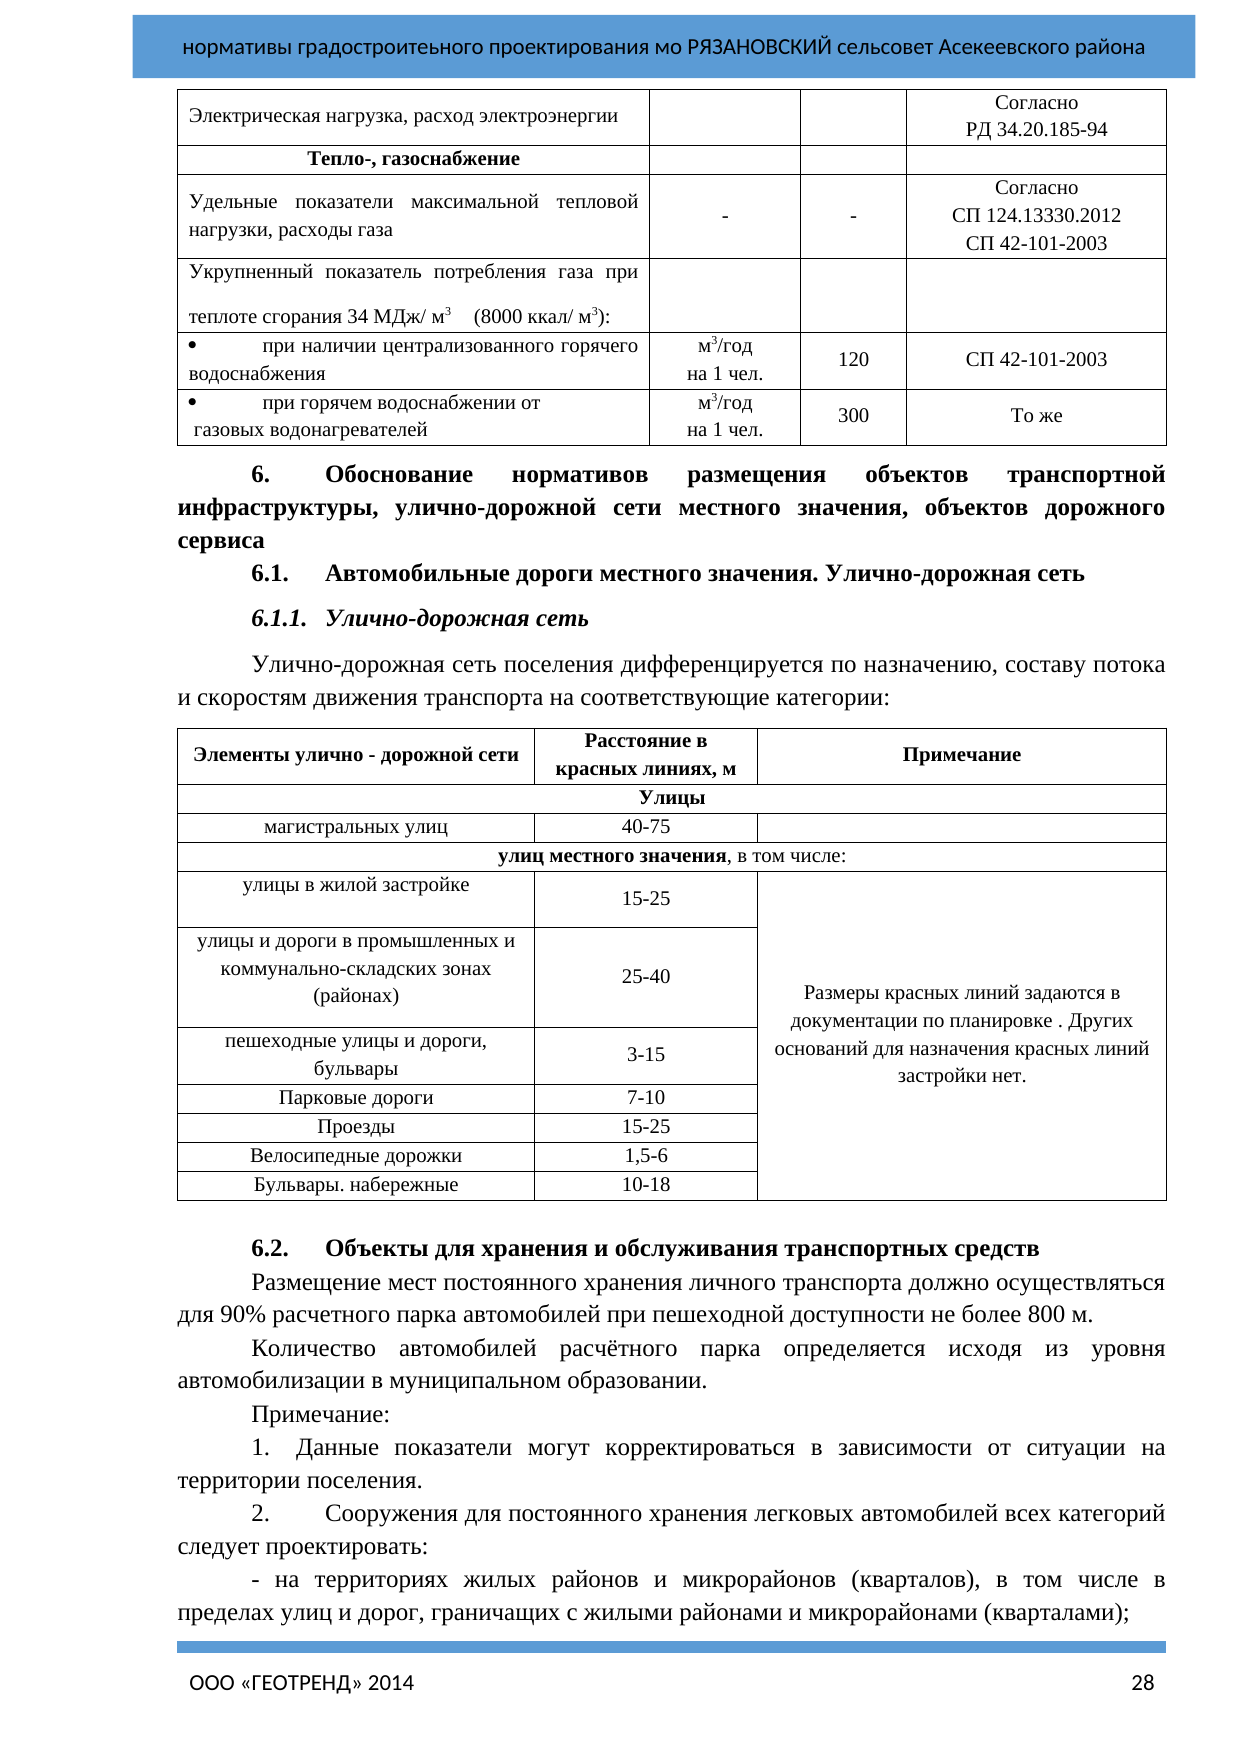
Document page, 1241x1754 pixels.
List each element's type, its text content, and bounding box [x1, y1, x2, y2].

table_cell [650, 90, 800, 145]
table_cell [758, 814, 1166, 842]
table_cell 300 [801, 390, 906, 445]
table_cell 15-25 [535, 1114, 757, 1142]
text Примечание: [177, 1399, 1166, 1427]
table_cell [801, 259, 906, 332]
table_cell Укрупненный показатель потребления газа при теплоте сгорания 34 МДж/ м3 (8000 ккал/ м3): [178, 259, 649, 332]
table_header Элементы улично - дорожной сети [178, 729, 534, 784]
table_cell [907, 259, 1166, 332]
table_cell Удельные показатели максимальной тепловой нагрузки, расходы газа [178, 175, 649, 258]
list Объекты для хранения и обслуживания транспортных средств [177, 1233, 1166, 1262]
table_cell улиц местного значения, в том числе: [178, 843, 1166, 871]
table_cell 25-40 [535, 928, 757, 1027]
table_cell Тепло-, газоснабжение [178, 146, 649, 174]
table_cell м3/год на 1 чел. [650, 333, 800, 389]
table_cell Размеры красных линий задаются в документации по планировке . Других оснований для назначения красных линий застройки нет. [758, 872, 1166, 1199]
table_cell улицы в жилой застройке [178, 872, 534, 927]
table_cell магистральных улиц [178, 814, 534, 842]
table_cell - [650, 175, 800, 258]
text Улично-дорожная сеть поселения дифференцируется по назначению, составу потока и скоростям движения транспорта на соответствующие категории: [177, 649, 1166, 711]
table_cell 1,5-6 [535, 1143, 757, 1171]
table_cell 15-25 [535, 872, 757, 927]
list Обоснование нормативов размещения объектов транспортной инфраструктуры, улично-дорожной сети местного значения, объектов дорожного сервиса [177, 459, 1166, 553]
table_cell м3/год на 1 чел. [650, 390, 800, 445]
table_header Расстояние в красных линиях, м [535, 729, 757, 784]
table_cell пешеходные улицы и дороги, бульвары [178, 1028, 534, 1084]
table_cell [801, 90, 906, 145]
list Данные показатели могут корректироваться в зависимости от ситуации на территории поселения. [177, 1432, 1166, 1493]
list Автомобильные дороги местного значения. Улично-дорожная сеть [177, 558, 1166, 587]
table_cell 7-10 [535, 1085, 757, 1113]
table_cell Согласно СП 124.13330.2012 СП 42-101-2003 [907, 175, 1166, 258]
table_cell То же [907, 390, 1166, 445]
table_cell 3-15 [535, 1028, 757, 1084]
table_cell при горячем водоснабжении от газовых водонагревателей [178, 390, 649, 445]
table_header Примечание [758, 729, 1166, 784]
table_cell [650, 259, 800, 332]
list Улично-дорожная сеть [177, 603, 1166, 632]
table_cell Электрическая нагрузка, расход электроэнергии [178, 90, 649, 145]
table_cell СП 42-101-2003 [907, 333, 1166, 389]
table_cell - [801, 175, 906, 258]
table_cell 10-18 [535, 1172, 757, 1199]
table_cell [650, 146, 800, 174]
table_cell Бульвары. набережные [178, 1172, 534, 1199]
table_cell Согласно РД 34.20.185-94 [907, 90, 1166, 145]
table_cell [907, 146, 1166, 174]
table_cell Улицы [178, 785, 1166, 813]
table_cell Парковые дороги [178, 1085, 534, 1113]
text Количество автомобилей расчётного парка определяется исходя из уровня автомобилизации в муниципальном образовании. [177, 1333, 1166, 1394]
table_cell 40-75 [535, 814, 757, 842]
table_cell [801, 146, 906, 174]
table_cell 120 [801, 333, 906, 389]
table_cell Велосипедные дорожки [178, 1143, 534, 1171]
table_cell при наличии централизованного горячего водоснабжения [178, 333, 649, 389]
text - на территориях жилых районов и микрорайонов (кварталов), в том числе в пределах улиц и дорог, граничащих с жилыми районами и микрорайонами (кварталами); [177, 1564, 1166, 1626]
list Сооружения для постоянного хранения легковых автомобилей всех категорий следует проектировать: [177, 1498, 1166, 1559]
text Размещение мест постоянного хранения личного транспорта должно осуществляться для 90% расчетного парка автомобилей при пешеходной доступности не более 800 м. [177, 1267, 1166, 1328]
table_cell улицы и дороги в промышленных и коммунально-складских зонах (районах) [178, 928, 534, 1027]
table_cell Проезды [178, 1114, 534, 1142]
